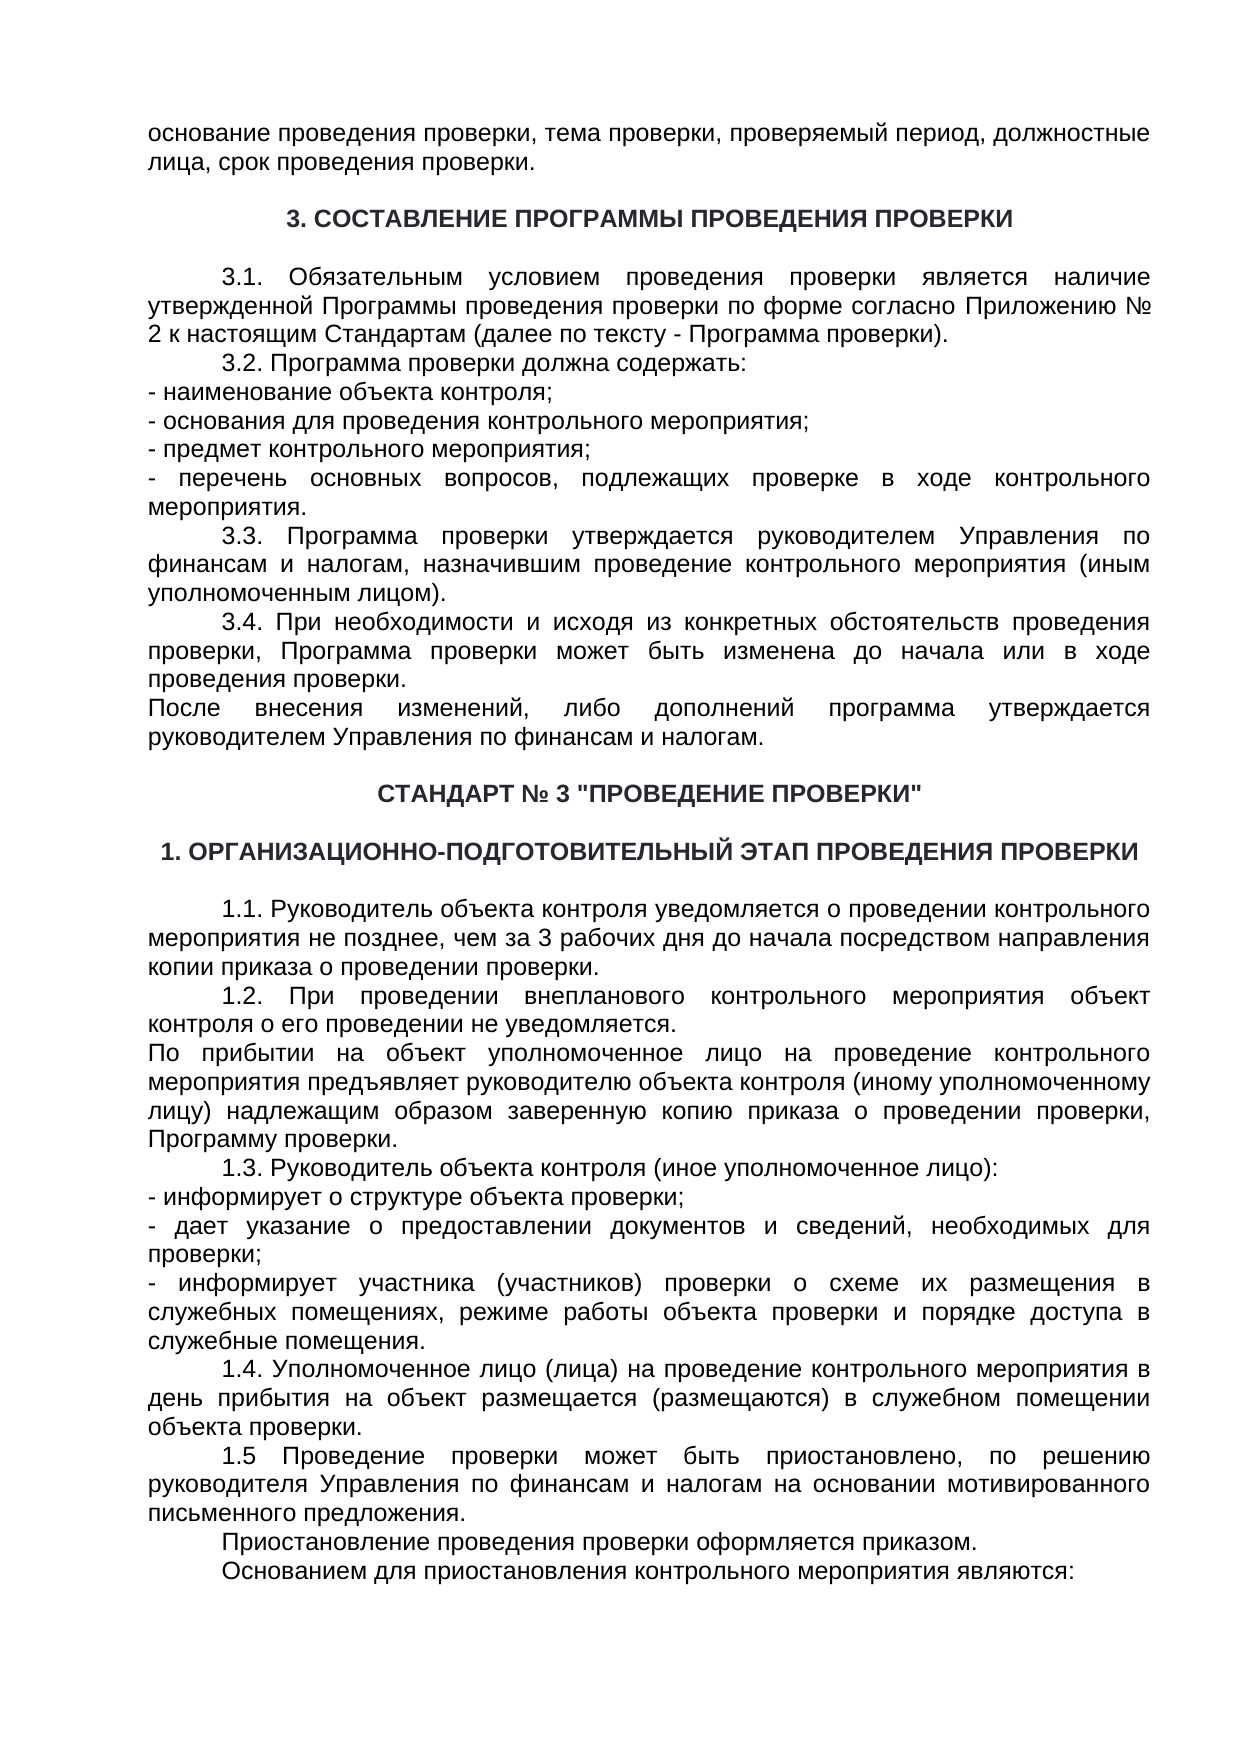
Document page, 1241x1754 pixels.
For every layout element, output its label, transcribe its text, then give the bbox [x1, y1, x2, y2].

text 1.2. При проведении внепланового контрольного мероприятия объект контроля о его проведении не уведомляется. [148, 981, 1152, 1038]
text - дает указание о предоставлении документов и сведений, необходимых для проверки; [148, 1211, 1152, 1268]
text - основания для проведения контрольного мероприятия; [148, 406, 1152, 434]
text 1.1. Руководитель объекта контроля уведомляется о проведении контрольного мероприятия не позднее, чем за 3 рабочих дня до начала посредством направления копии приказа о проведении проверки. [148, 894, 1152, 981]
text После внесения изменений, либо дополнений программа утверждается руководителем Управления по финансам и налогам. [148, 693, 1152, 751]
text 1.3. Руководитель объекта контроля (иное уполномоченное лицо): [148, 1153, 1152, 1182]
text - предмет контрольного мероприятия; [148, 434, 1152, 463]
text - перечень основных вопросов, подлежащих проверке в ходе контрольного мероприятия. [148, 463, 1152, 521]
text Приостановление проведения проверки оформляется приказом. [148, 1527, 1152, 1556]
subtitle 1. Организационно-подготовительный этап проведения проверки [148, 837, 1152, 866]
subtitle Стандарт № 3 "Проведение проверки" [148, 779, 1152, 808]
text Основанием для приостановления контрольного мероприятия являются: [148, 1556, 1152, 1584]
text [148, 118, 1152, 176]
text 3.1. Обязательным условием проведения проверки является наличие утвержденной Программы проведения проверки по форме согласно Приложению № 2 к настоящим Стандартам (далее по тексту - Программа проверки). [148, 262, 1152, 348]
text 1.5 Проведение проверки может быть приостановлено, по решению руководителя Управления по финансам и налогам на основании мотивированного письменного предложения. [148, 1441, 1152, 1527]
text - информирует участника (участников) проверки о схеме их размещения в служебных помещениях, режиме работы объекта проверки и порядке доступа в служебные помещения. [148, 1268, 1152, 1354]
text По прибытии на объект уполномоченное лицо на проведение контрольного мероприятия предъявляет руководителю объекта контроля (иному уполномоченному лицу) надлежащим образом заверенную копию приказа о проведении проверки, Программу проверки. [148, 1038, 1152, 1153]
text 3.2. Программа проверки должна содержать: [148, 348, 1152, 377]
subtitle 3. Составление Программы проведения проверки [148, 204, 1152, 233]
text 1.4. Уполномоченное лицо (лица) на проведение контрольного мероприятия в день прибытия на объект размещается (размещаются) в служебном помещении объекта проверки. [148, 1354, 1152, 1441]
text 3.4. При необходимости и исходя из конкретных обстоятельств проведения проверки, Программа проверки может быть изменена до начала или в ходе проведения проверки. [148, 607, 1152, 693]
text - информирует о структуре объекта проверки; [148, 1182, 1152, 1211]
text - наименование объекта контроля; [148, 377, 1152, 406]
text 3.3. Программа проверки утверждается руководителем Управления по финансам и налогам, назначившим проведение контрольного мероприятия (иным уполномоченным лицом). [148, 521, 1152, 607]
